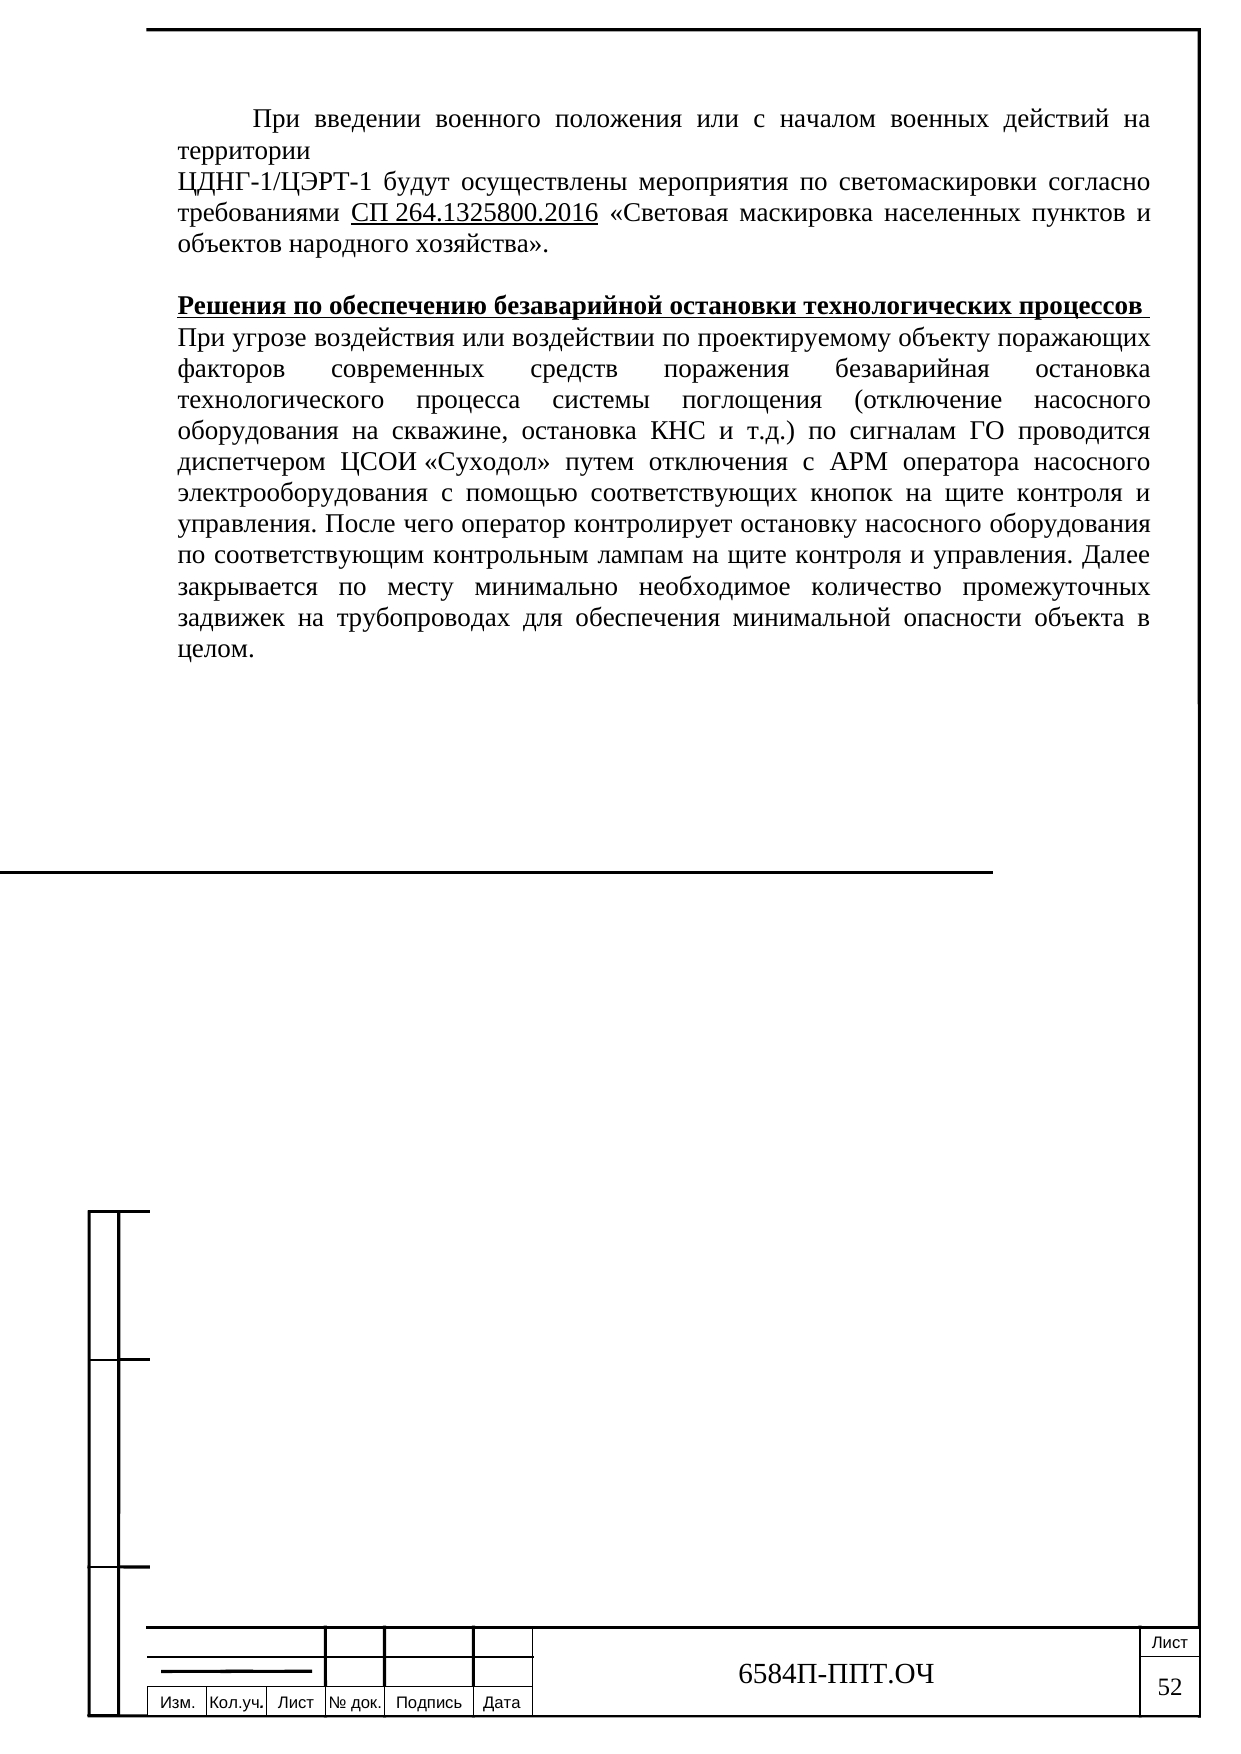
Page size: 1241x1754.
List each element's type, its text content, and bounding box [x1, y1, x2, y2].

subtitle Решения по обеспечению безаварийной остановки технологических процессов [177, 289, 1152, 321]
text При угрозе воздействия или воздействии по проектируемому объекту поражающих факторов современных средств поражения безаварийная остановка технологического процесса системы поглощения (отключение насосного оборудования на скважине, остановка КНС и т.д.) по сигналам ГО проводится диспетчером ЦСОИ «Суходол» путем отключения с АРМ оператора насосного электрооборудования с помощью соответствующих кнопок на щите контроля и управления. После чего оператор контролирует остановку насосного оборудования по соответствующим контрольным лампам на щите контроля и управления. Далее закрывается по месту минимально необходимое количество промежуточных задвижек на трубопроводах для обеспечения минимальной опасности объекта в целом. [177, 321, 1152, 663]
text При введении военного положения или с началом военных действий на территории ЦДНГ-1/ЦЭРТ-1 будут осуществлены мероприятия по светомаскировки согласно требованиями СП 264.1325800.2016 «Световая маскировка населенных пунктов и объектов народного хозяйства». [177, 103, 1152, 258]
